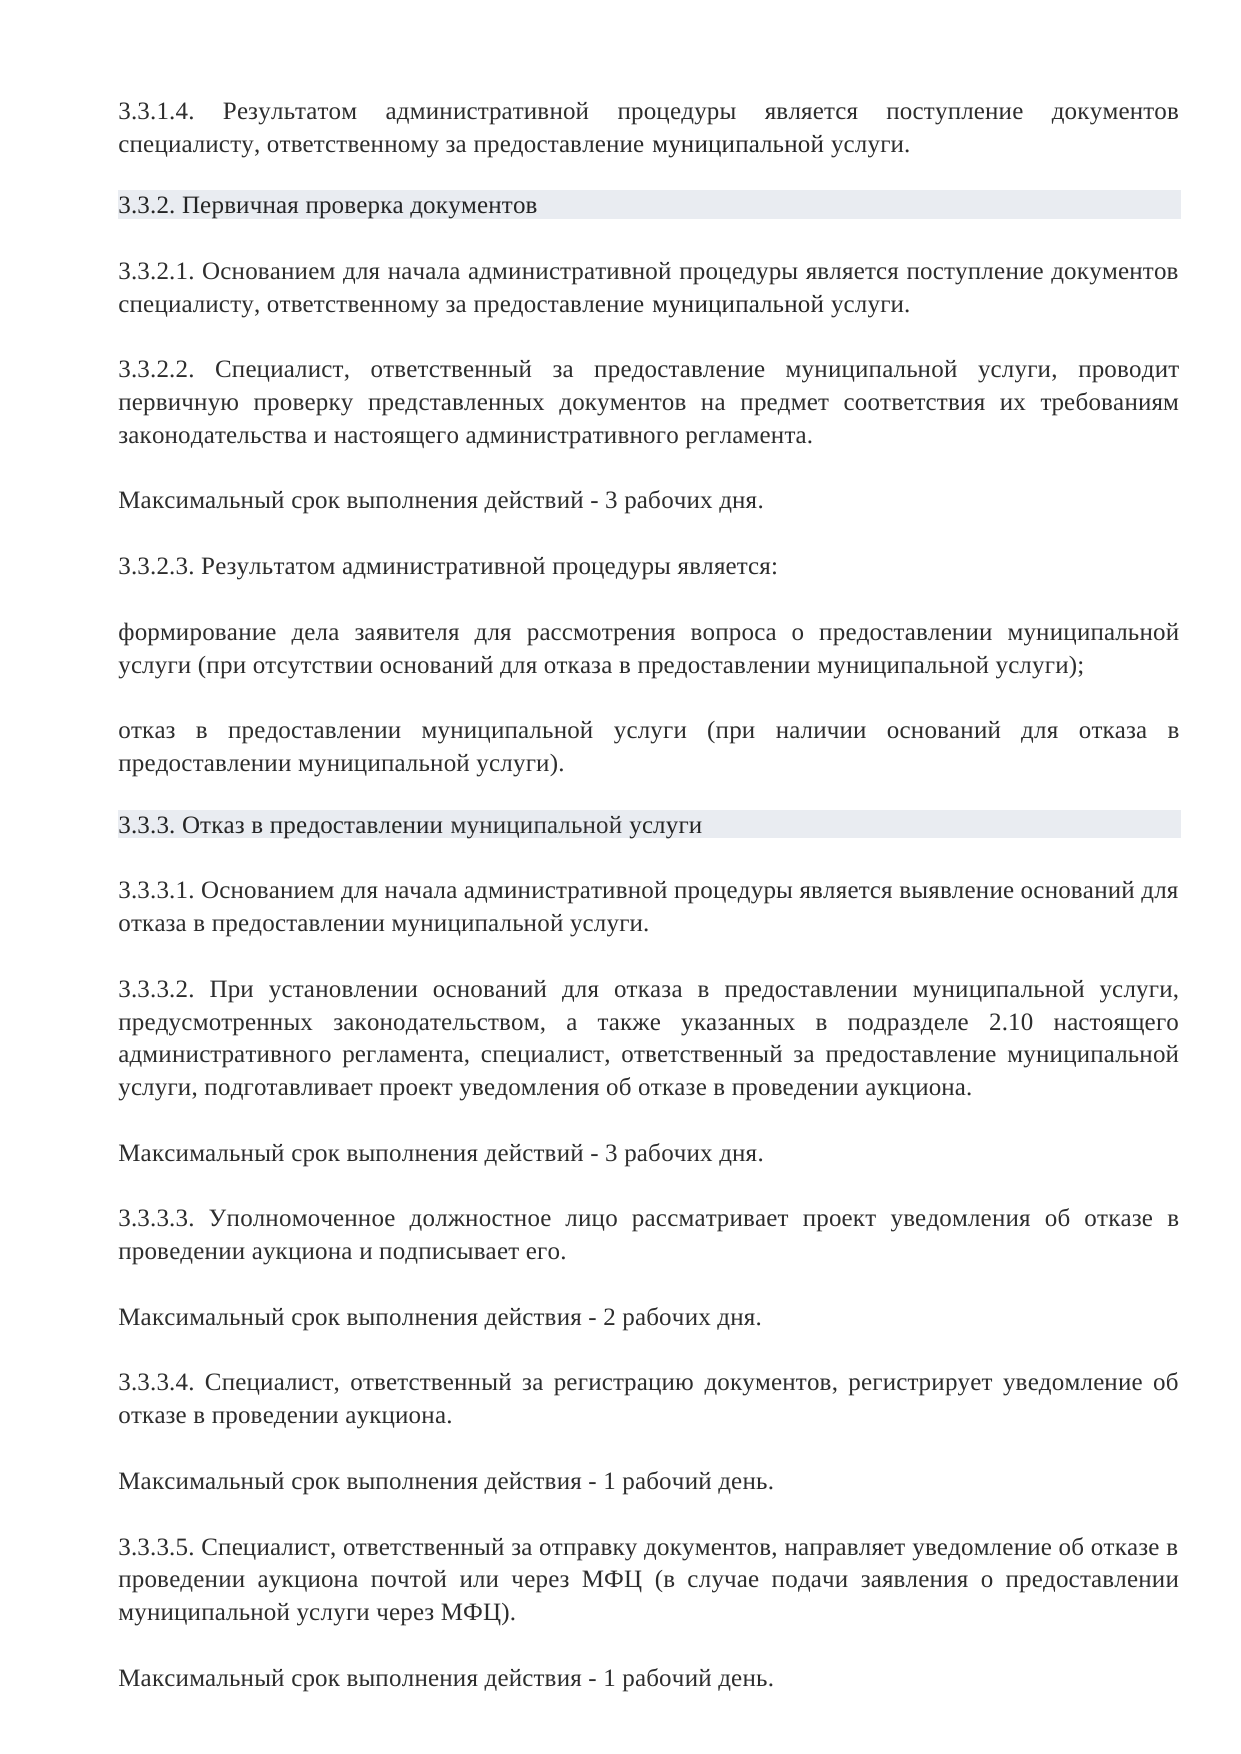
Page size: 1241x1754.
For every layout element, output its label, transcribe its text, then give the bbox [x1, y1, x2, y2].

text отказ в предоставлении муниципальной услуги (при наличии оснований для отказа в предоставлении муниципальной услуги). [118, 678, 1181, 777]
text Максимальный срок выполнения действий - 3 рабочих дня. [118, 449, 1181, 514]
text 3.3.3.3. Уполномоченное должностное лицо рассматривает проект уведомления об отказе в проведении аукциона и подписывает его. [118, 1167, 1181, 1265]
text 3.3.2.3. Результатом административной процедуры является: [118, 514, 1181, 580]
text Максимальный срок выполнения действия - 1 рабочий день. [118, 1429, 1181, 1495]
text 3.3.2.1. Основанием для начала административной процедуры является поступление документов специалисту, ответственному за предоставление муниципальной услуги. [118, 219, 1181, 317]
text Максимальный срок выполнения действия - 1 рабочий день. [118, 1626, 1181, 1692]
text 3.3.3.2. При установлении оснований для отказа в предоставлении муниципальной услуги, предусмотренных законодательством, а также указанных в подразделе 2.10 настоящего административного регламента, специалист, ответственный за предоставление муниципальной услуги, подготавливает проект уведомления об отказе в проведении аукциона. [118, 937, 1181, 1101]
text 3.3.3. Отказ в предоставлении муниципальной услуги [118, 810, 1181, 838]
text Максимальный срок выполнения действий - 3 рабочих дня. [118, 1101, 1181, 1167]
text 3.3.3.4. Специалист, ответственный за регистрацию документов, регистрирует уведомление об отказе в проведении аукциона. [118, 1331, 1181, 1429]
text Максимальный срок выполнения действия - 2 рабочих дня. [118, 1265, 1181, 1331]
text 3.3.3.1. Основанием для начала административной процедуры является выявление оснований для отказа в предоставлении муниципальной услуги. [118, 838, 1181, 937]
text 3.3.1.4. Результатом административной процедуры является поступление документов специалисту, ответственному за предоставление муниципальной услуги. [118, 59, 1181, 157]
text 3.3.2.2. Специалист, ответственный за предоставление муниципальной услуги, проводит первичную проверку представленных документов на предмет соответствия их требованиям законодательства и настоящего административного регламента. [118, 317, 1181, 449]
text 3.3.2. Первичная проверка документов [118, 190, 1181, 219]
text 3.3.3.5. Специалист, ответственный за отправку документов, направляет уведомление об отказе в проведении аукциона почтой или через МФЦ (в случае подачи заявления о предоставлении муниципальной услуги через МФЦ). [118, 1495, 1181, 1626]
text формирование дела заявителя для рассмотрения вопроса о предоставлении муниципальной услуги (при отсутствии оснований для отказа в предоставлении муниципальной услуги); [118, 580, 1181, 678]
